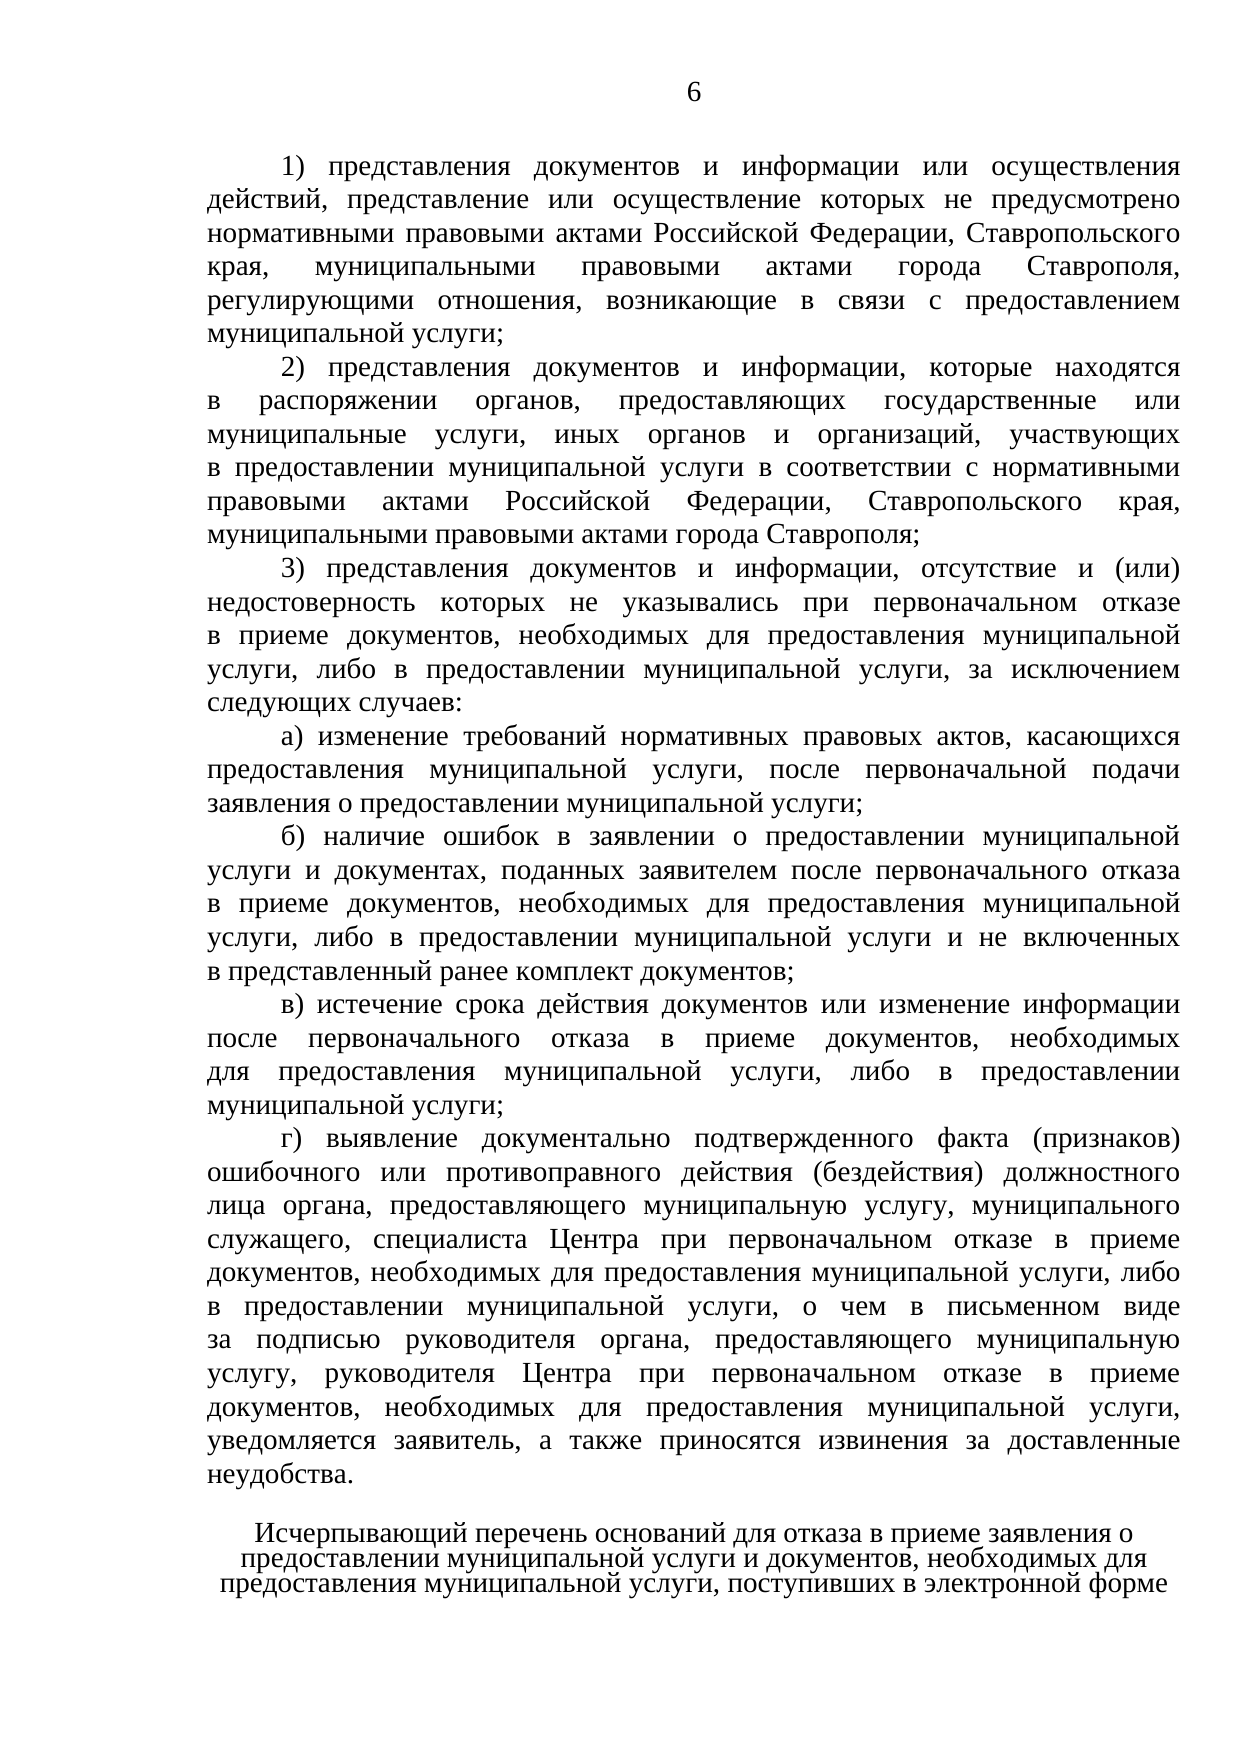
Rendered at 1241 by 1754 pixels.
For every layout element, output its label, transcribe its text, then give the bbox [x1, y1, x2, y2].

text 2) представления документов и информации, которые находятся в распоряжении органов, предоставляющих государственные или муниципальные услуги, иных органов и организаций, участвующих в предоставлении муниципальной услуги в соответствии с нормативными правовыми актами Российской Федерации, Ставропольского края, муниципальными правовыми актами города Ставрополя; [207, 349, 1181, 550]
text г) выявление документально подтвержденного факта (признаков) ошибочного или противоправного действия (бездействия) должностного лица органа, предоставляющего муниципальную услугу, муниципального служащего, специалиста Центра при первоначальном отказе в приеме документов, необходимых для предоставления муниципальной услуги, либо в предоставлении муниципальной услуги, о чем в письменном виде за подписью руководителя органа, предоставляющего муниципальную услугу, руководителя Центра при первоначальном отказе в приеме документов, необходимых для предоставления муниципальной услуги, уведомляется заявитель, а также приносятся извинения за доставленные неудобства. [207, 1120, 1181, 1489]
text 3) представления документов и информации, отсутствие и (или) недостоверность которых не указывались при первоначальном отказе в приеме документов, необходимых для предоставления муниципальной услуги, либо в предоставлении муниципальной услуги, за исключением следующих случаев: [207, 550, 1181, 718]
text 1) представления документов и информации или осуществления действий, представление или осуществление которых не предусмотрено нормативными правовыми актами Российской Федерации, Ставропольского края, муниципальными правовыми актами города Ставрополя, регулирующими отношения, возникающие в связи с предоставлением муниципальной услуги; [207, 148, 1181, 349]
text б) наличие ошибок в заявлении о предоставлении муниципальной услуги и документах, поданных заявителем после первоначального отказа в приеме документов, необходимых для предоставления муниципальной услуги, либо в предоставлении муниципальной услуги и не включенных в представленный ранее комплект документов; [207, 818, 1181, 986]
text в) истечение срока действия документов или изменение информации после первоначального отказа в приеме документов, необходимых для предоставления муниципальной услуги, либо в предоставлении муниципальной услуги; [207, 986, 1181, 1120]
text Исчерпывающий перечень оснований для отказа в приеме заявления о предоставлении муниципальной услуги и документов, необходимых для предоставления муниципальной услуги, поступивших в электронной форме [207, 1523, 1181, 1598]
text а) изменение требований нормативных правовых актов, касающихся предоставления муниципальной услуги, после первоначальной подачи заявления о предоставлении муниципальной услуги; [207, 718, 1181, 818]
